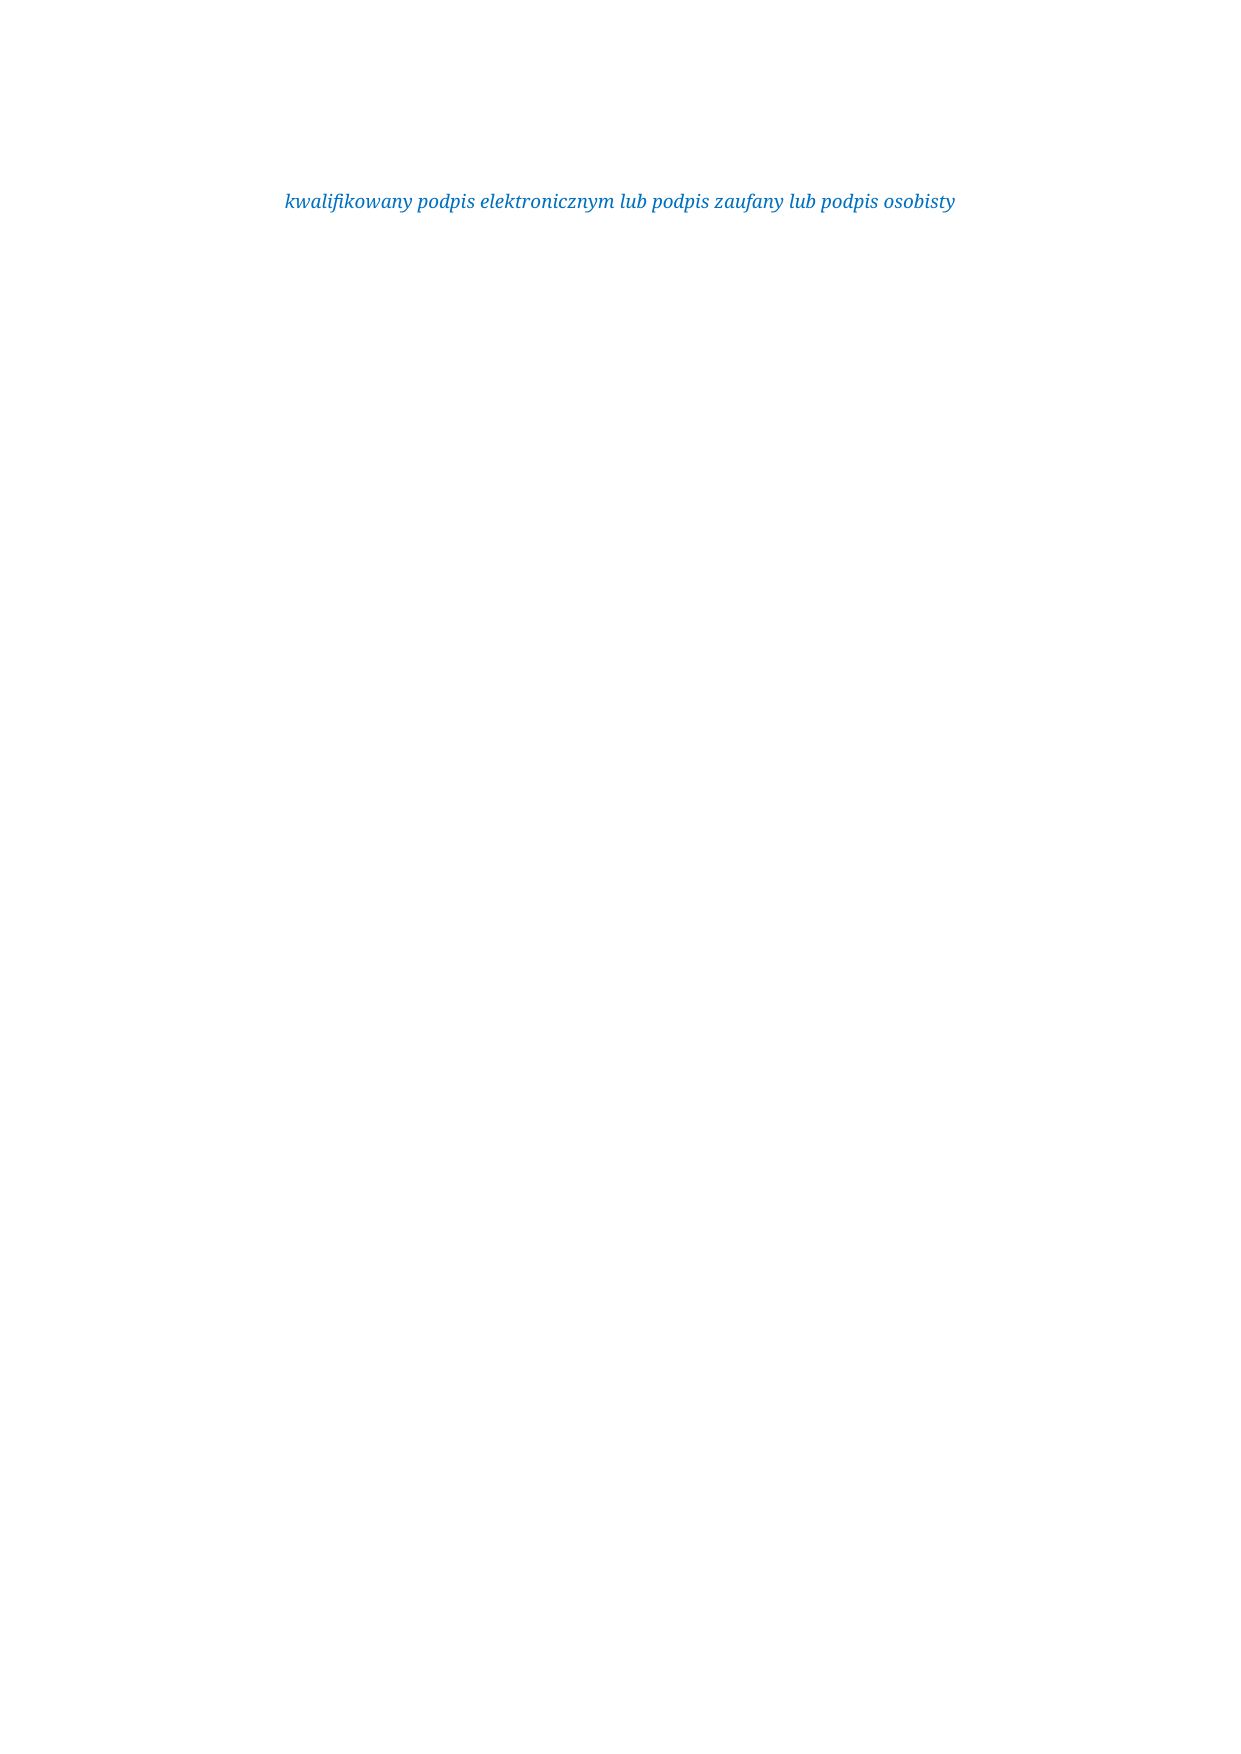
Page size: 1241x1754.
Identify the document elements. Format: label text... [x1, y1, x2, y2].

text kwalifikowany podpis elektronicznym lub podpis zaufany lub podpis osobisty [148, 188, 1092, 214]
